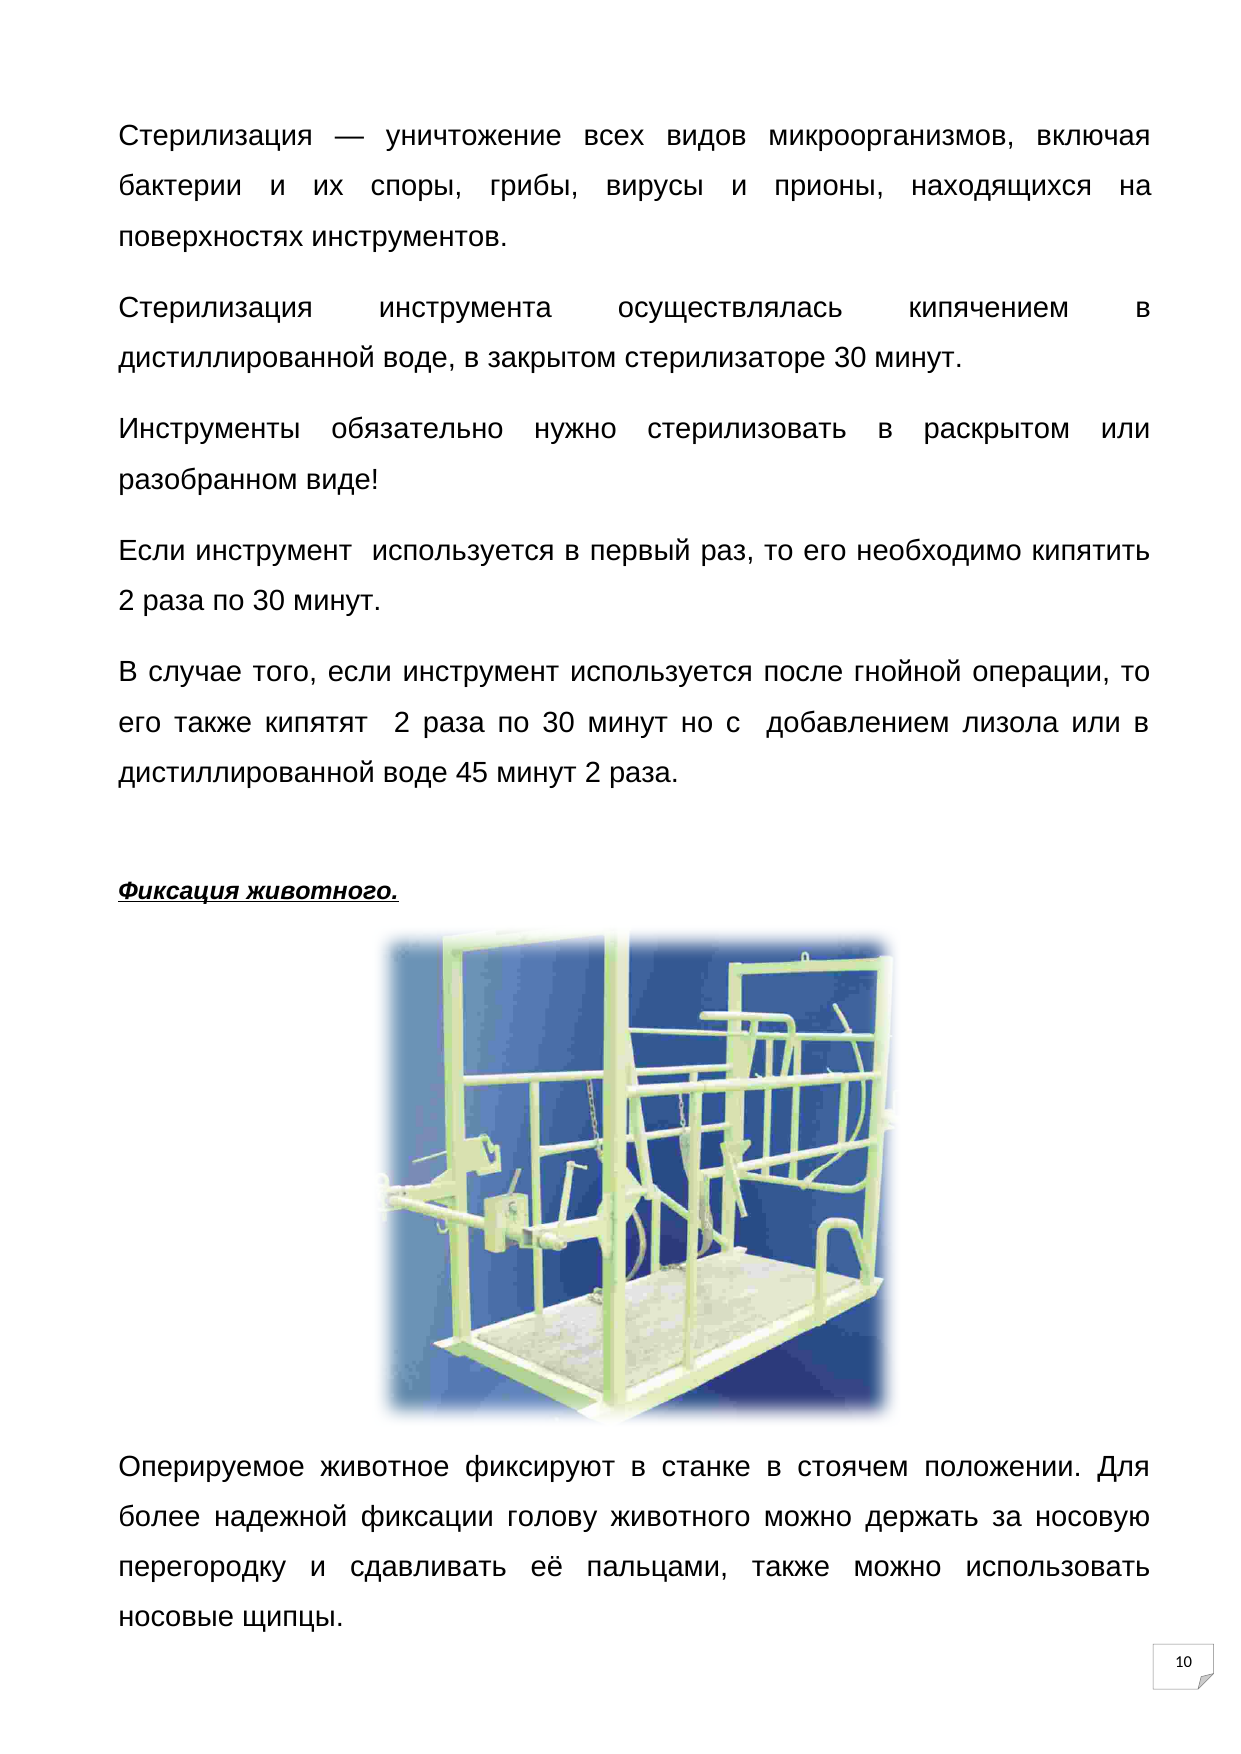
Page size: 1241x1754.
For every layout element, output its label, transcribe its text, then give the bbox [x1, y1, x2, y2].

text Стерилизация — уничтожение всех видов микроорганизмов, включая бактерии и их споры, грибы, вирусы и прионы, находящихся на поверхностях инструментов. [118, 118, 1152, 252]
text Если инструмент используется в первый раз, то его необходимо кипятить 2 раза по 30 минут. [118, 533, 1152, 617]
picture [402, 955, 872, 1398]
text Инструменты обязательно нужно стерилизовать в раскрытом или разобранном виде! [118, 411, 1152, 495]
text В случае того, если инструмент используется после гнойной операции, то его также кипятят 2 раза по 30 минут но с добавлением лизола или в дистиллированной воде 45 минут 2 раза. [118, 654, 1152, 788]
text Фиксация животного. [118, 876, 1152, 904]
text Оперируемое животное фиксируют в станке в стоячем положении. Для более надежной фиксации голову животного можно держать за носовую перегородку и сдавливать её пальцами, также можно использовать носовые щипцы. [118, 1448, 1152, 1633]
text Стерилизация инструмента осуществлялась кипячением в дистиллированной воде, в закрытом стерилизаторе 30 минут. [118, 290, 1152, 374]
